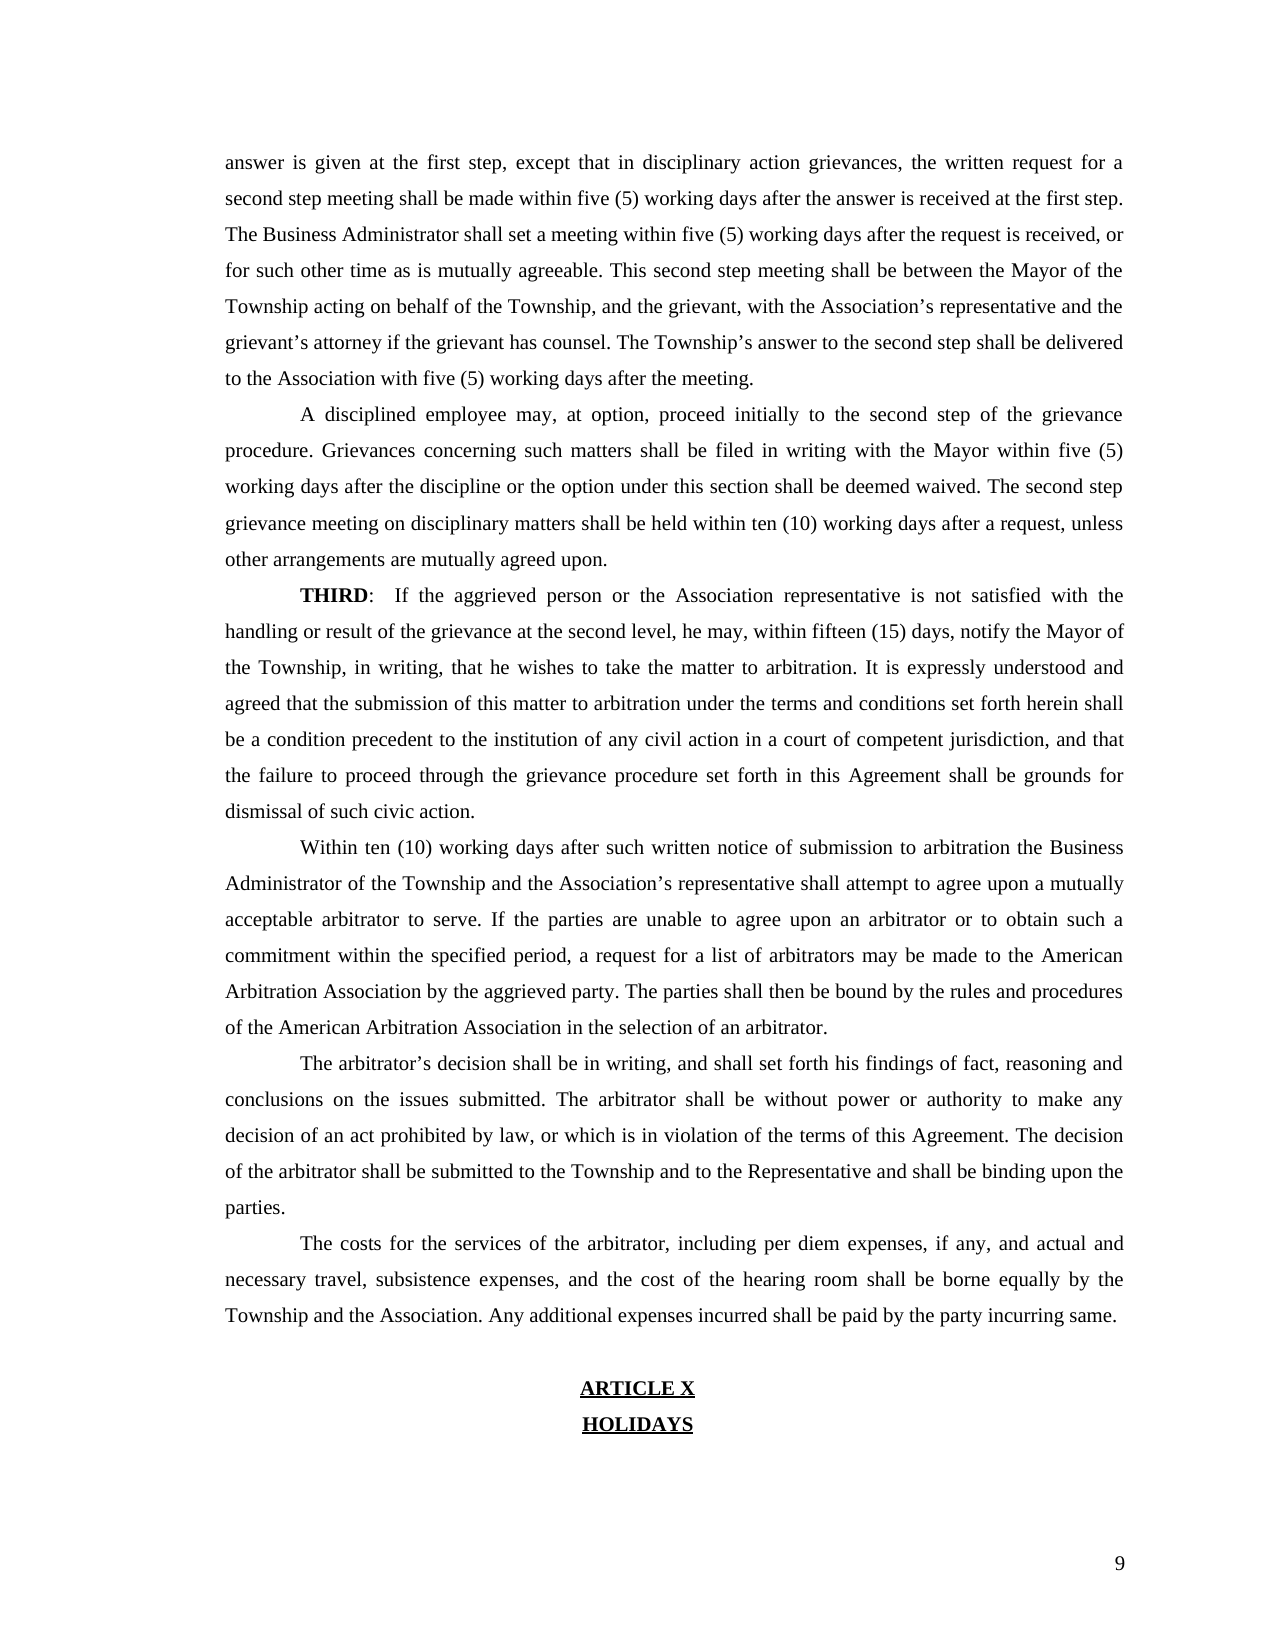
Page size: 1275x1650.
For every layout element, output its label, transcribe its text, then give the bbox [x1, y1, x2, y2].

text HOLIDAYS [150, 1411, 1125, 1436]
text The arbitrator’s decision shall be in writing, and shall set forth his findings of fact, reasoning and conclusions on the issues submitted. The arbitrator shall be without power or authority to make any decision of an act prohibited by law, or which is in violation of the terms of this Agreement. The decision of the arbitrator shall be submitted to the Township and to the Representative and shall be binding upon the parties. [225, 1051, 1125, 1219]
text A disciplined employee may, at option, proceed initially to the second step of the grievance procedure. Grievances concerning such matters shall be filed in writing with the Mayor within five (5) working days after the discipline or the option under this section shall be deemed waived. The second step grievance meeting on disciplinary matters shall be held within ten (10) working days after a request, unless other arrangements are mutually agreed upon. [225, 402, 1125, 571]
text ARTICLE X [150, 1375, 1125, 1399]
text THIRD: If the aggrieved person or the Association representative is not satisfied with the handling or result of the grievance at the second level, he may, within fifteen (15) days, notify the Mayor of the Township, in writing, that he wishes to take the matter to arbitration. It is expressly understood and agreed that the submission of this matter to arbitration under the terms and conditions set forth herein shall be a condition precedent to the institution of any civil action in a court of competent jurisdiction, and that the failure to proceed through the grievance procedure set forth in this Agreement shall be grounds for dismissal of such civic action. [225, 582, 1125, 823]
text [225, 150, 1125, 390]
text Within ten (10) working days after such written notice of submission to arbitration the Business Administrator of the Township and the Association’s representative shall attempt to agree upon a mutually acceptable arbitrator to serve. If the parties are unable to agree upon an arbitrator or to obtain such a commitment within the specified period, a request for a list of arbitrators may be made to the American Arbitration Association by the aggrieved party. The parties shall then be bound by the rules and procedures of the American Arbitration Association in the selection of an arbitrator. [225, 835, 1125, 1039]
text The costs for the services of the arbitrator, including per diem expenses, if any, and actual and necessary travel, subsistence expenses, and the cost of the hearing room shall be borne equally by the Township and the Association. Any additional expenses incurred shall be paid by the party incurring same. [225, 1231, 1125, 1327]
